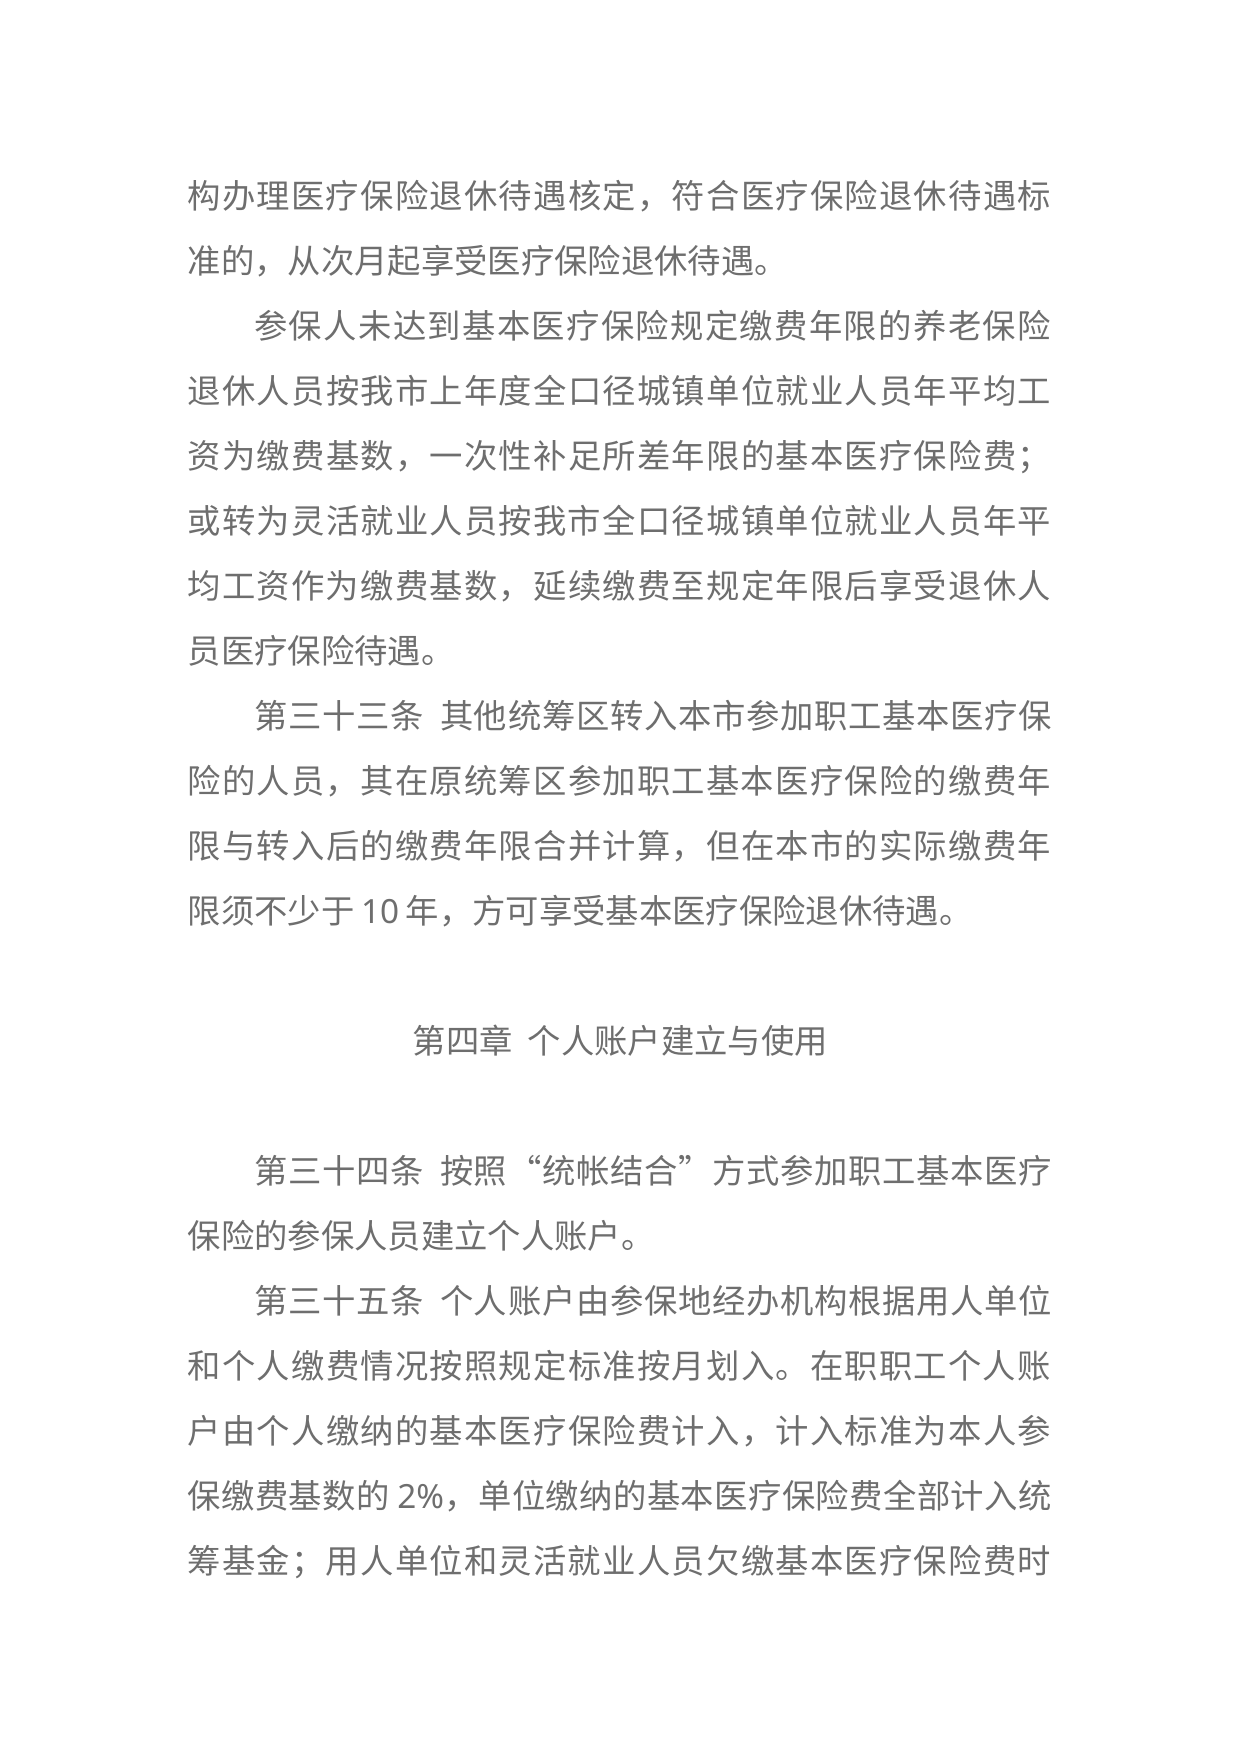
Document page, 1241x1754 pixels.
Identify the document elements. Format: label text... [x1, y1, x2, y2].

text 参保人未达到基本医疗保险规定缴费年限的养老保险退休人员按我市上年度全口径城镇单位就业人员年平均工资为缴费基数，一次性补足所差年限的基本医疗保险费；或转为灵活就业人员按我市全口径城镇单位就业人员年平均工资作为缴费基数，延续缴费至规定年限后享受退休人员医疗保险待遇。 [187, 292, 1053, 682]
text 第三十四条 按照“统帐结合”方式参加职工基本医疗保险的参保人员建立个人账户。 [187, 1137, 1053, 1267]
text 第三十三条 其他统筹区转入本市参加职工基本医疗保险的人员，其在原统筹区参加职工基本医疗保险的缴费年限与转入后的缴费年限合并计算，但在本市的实际缴费年限须不少于10年，方可享受基本医疗保险退休待遇。 [187, 682, 1053, 942]
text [187, 1267, 1053, 1592]
text 第四章 个人账户建立与使用 [187, 1007, 1053, 1072]
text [187, 162, 1053, 292]
